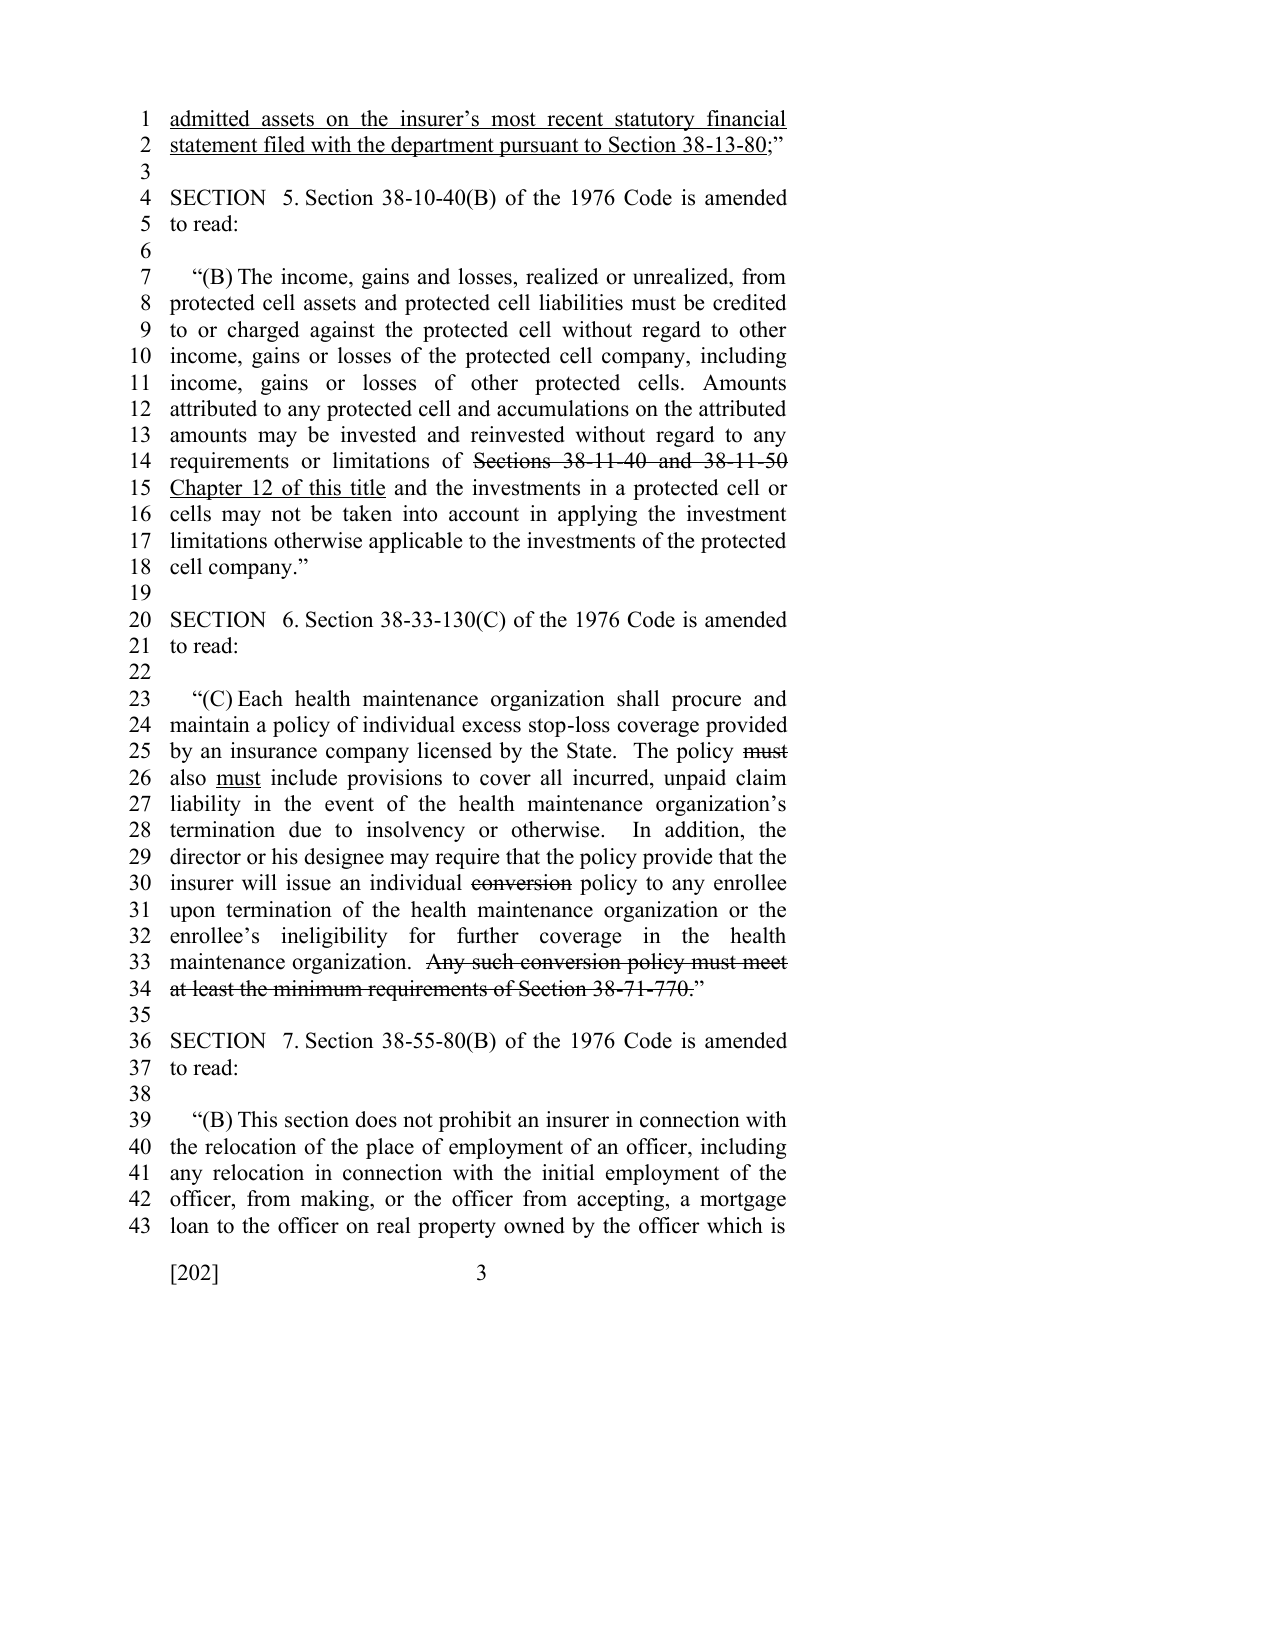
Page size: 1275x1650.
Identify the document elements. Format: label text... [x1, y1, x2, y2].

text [169, 129, 787, 158]
text SECTION 5. Section 38-10-40(B) of the 1976 Code is amended to read: [169, 184, 787, 237]
text “(B) The income, gains and losses, realized or unrealized, from protected cell assets and protected cell liabilities must be credited to or charged against the protected cell without regard to other income, gains or losses of the protected cell company, including income, gains or losses of other protected cells. Amounts attributed to any protected cell and accumulations on the attributed amounts may be invested and reinvested without regard to any requirements or limitations of Sections 38-11-40 and 38-11-50 Chapter 12 of this title and the investments in a protected cell or cells may not be taken into account in applying the investment limitations otherwise applicable to the investments of the protected cell company.” [169, 263, 787, 579]
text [169, 1106, 787, 1238]
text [169, 105, 787, 128]
text SECTION 6. Section 38-33-130(C) of the 1976 Code is amended to read: [169, 606, 787, 658]
text “(C) Each health maintenance organization shall procure and maintain a policy of individual excess stop-loss coverage provided by an insurance company licensed by the State. The policy must also must include provisions to cover all incurred, unpaid claim liability in the event of the health maintenance organization’s termination due to insolvency or otherwise. In addition, the director or his designee may require that the policy provide that the insurer will issue an individual conversion policy to any enrollee upon termination of the health maintenance organization or the enrollee’s ineligibility for further coverage in the health maintenance organization. Any such conversion policy must meet at least the minimum requirements of Section 38-71-770.” [169, 685, 787, 1001]
text SECTION 7. Section 38-55-80(B) of the 1976 Code is amended to read: [169, 1027, 787, 1080]
